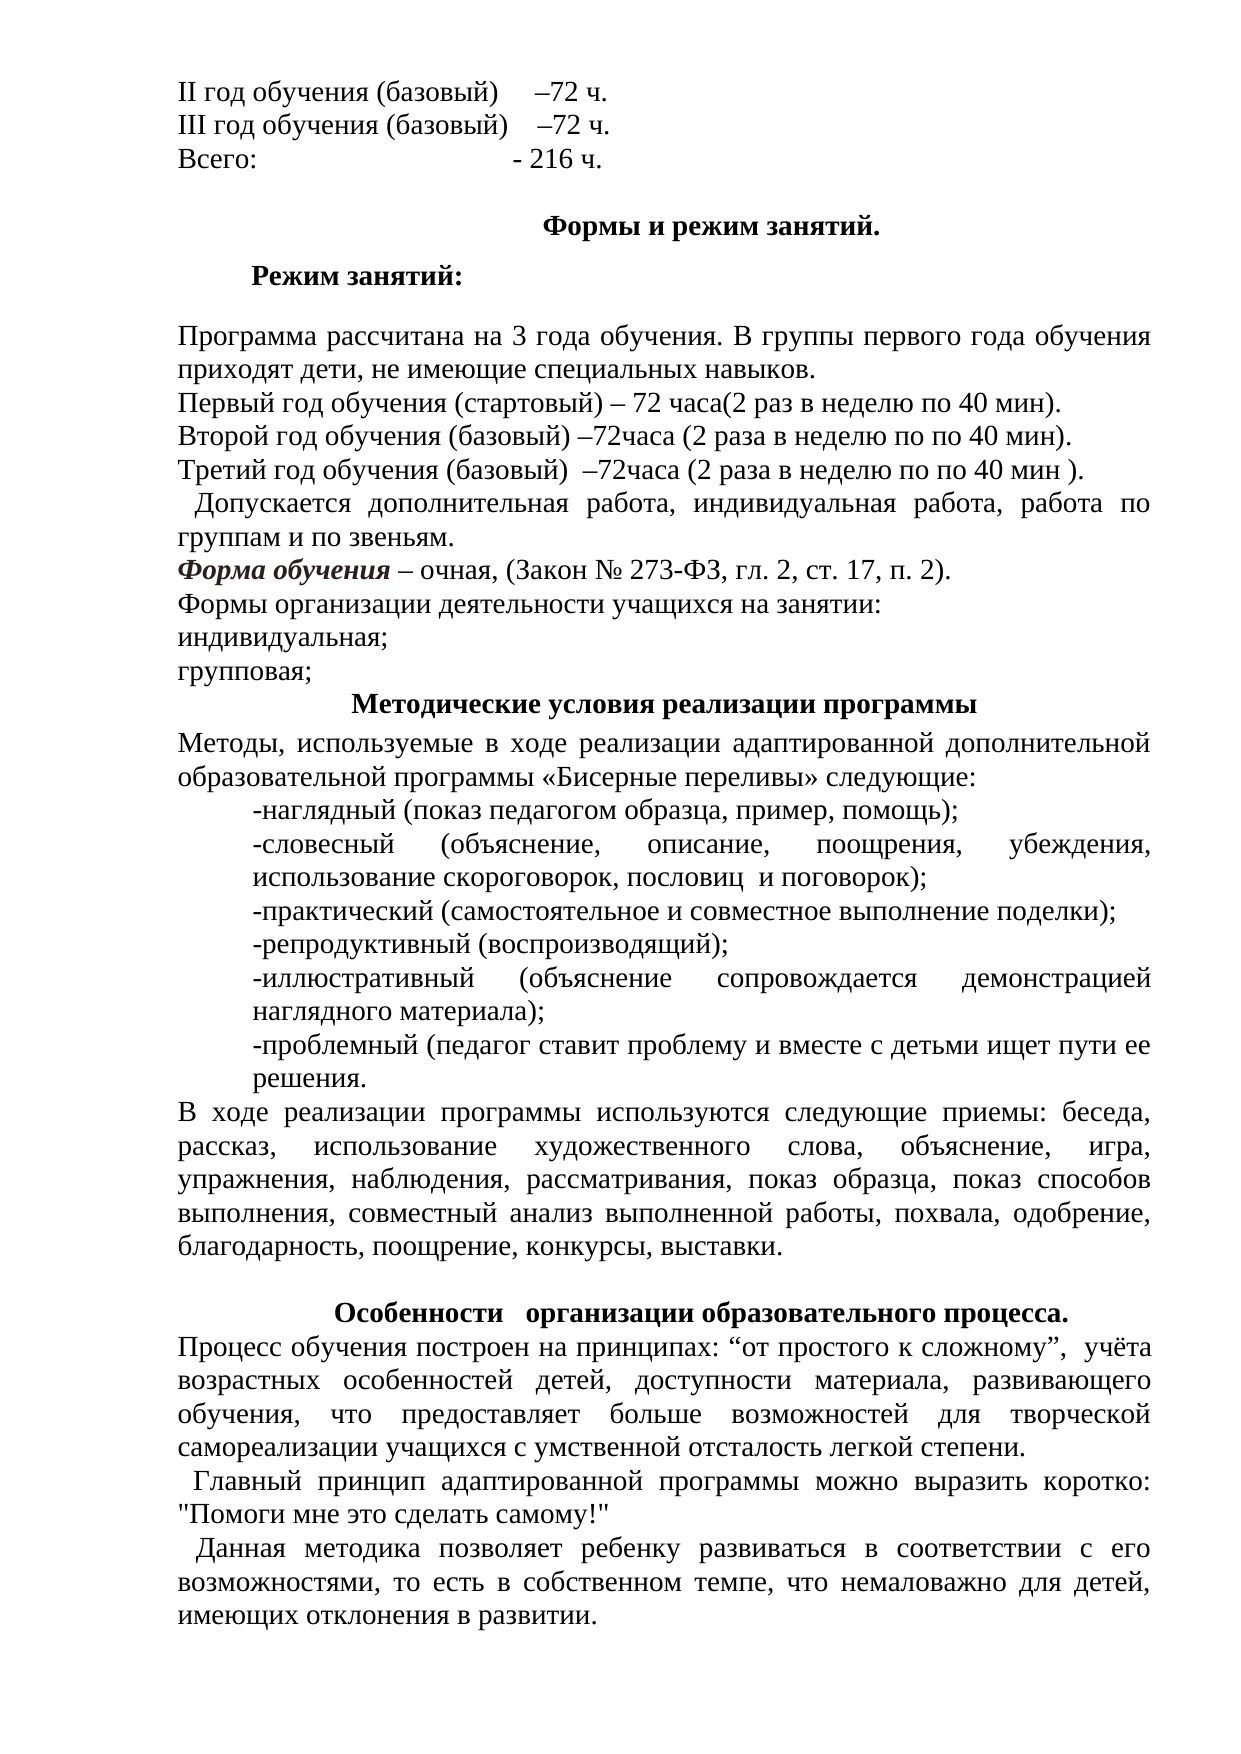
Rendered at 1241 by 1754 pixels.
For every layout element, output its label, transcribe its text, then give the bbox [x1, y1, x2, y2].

text Формы организации деятельности учащихся на занятии: [177, 586, 1152, 619]
list -практический (самостоятельное и совместное выполнение поделки); [252, 893, 1152, 926]
text III год обучения (базовый) –72 ч. [177, 107, 1152, 141]
text Допускается дополнительная работа, индивидуальная работа, работа по группам и по звеньям. [177, 485, 1152, 552]
list -репродуктивный (воспроизводящий); [252, 926, 1152, 960]
list -наглядный (показ педагогом образца, пример, помощь); [252, 792, 1152, 826]
text Процесс обучения построен на принципах: “от простого к сложному”, учёта возрастных особенностей детей, доступности материала, развивающего обучения, что предоставляет больше возможностей для творческой самореализации учащихся с умственной отсталость легкой степени. [177, 1329, 1152, 1463]
text Главный принцип адаптированной программы можно выразить коротко: "Помоги мне это сделать самому!" [177, 1463, 1152, 1530]
text Форма обучения – очная, (Закон № 273-ФЗ, гл. 2, ст. 17, п. 2). [177, 552, 1152, 586]
text Формы и режим занятий. [177, 208, 1152, 242]
text индивидуальная; [177, 619, 1152, 653]
text групповая; [177, 653, 1152, 687]
text Особенности организации образовательного процесса. [177, 1295, 1152, 1329]
text Методические условия реализации программы [177, 687, 1152, 720]
text Данная методика позволяет ребенку развиваться в соответствии с его возможностями, то есть в собственном темпе, что немаловажно для детей, имеющих отклонения в развитии. [177, 1530, 1152, 1631]
text Всего: - 216 ч. [177, 141, 1152, 174]
text II год обучения (базовый) –72 ч. [177, 74, 1152, 107]
text Режим занятий: [177, 258, 1152, 292]
list -словесный (объяснение, описание, поощрения, убеждения, использование скороговорок, пословиц и поговорок); [252, 826, 1152, 893]
text Второй год обучения (базовый) –72часа (2 раза в неделю по по 40 мин). [177, 418, 1152, 452]
text В ходе реализации программы используются следующие приемы: беседа, рассказ, использование художественного слова, объяснение, игра, упражнения, наблюдения, рассматривания, показ образца, показ способов выполнения, совместный анализ выполненной работы, похвала, одобрение, благодарность, поощрение, конкурсы, выставки. [177, 1094, 1152, 1262]
list -иллюстративный (объяснение сопровождается демонстрацией наглядного материала); [252, 960, 1152, 1027]
text Методы, используемые в ходе реализации адаптированной дополнительной образовательной программы «Бисерные переливы» следующие: [177, 725, 1152, 792]
text Третий год обучения (базовый) –72часа (2 раза в неделю по по 40 мин ). [177, 452, 1152, 485]
text Программа рассчитана на 3 года обучения. В группы первого года обучения приходят дети, не имеющие специальных навыков. [177, 318, 1152, 385]
list -проблемный (педагог ставит проблему и вместе с детьми ищет пути ее решения. [252, 1027, 1152, 1094]
text Первый год обучения (стартовый) – 72 часа(2 раз в неделю по 40 мин). [177, 385, 1152, 418]
